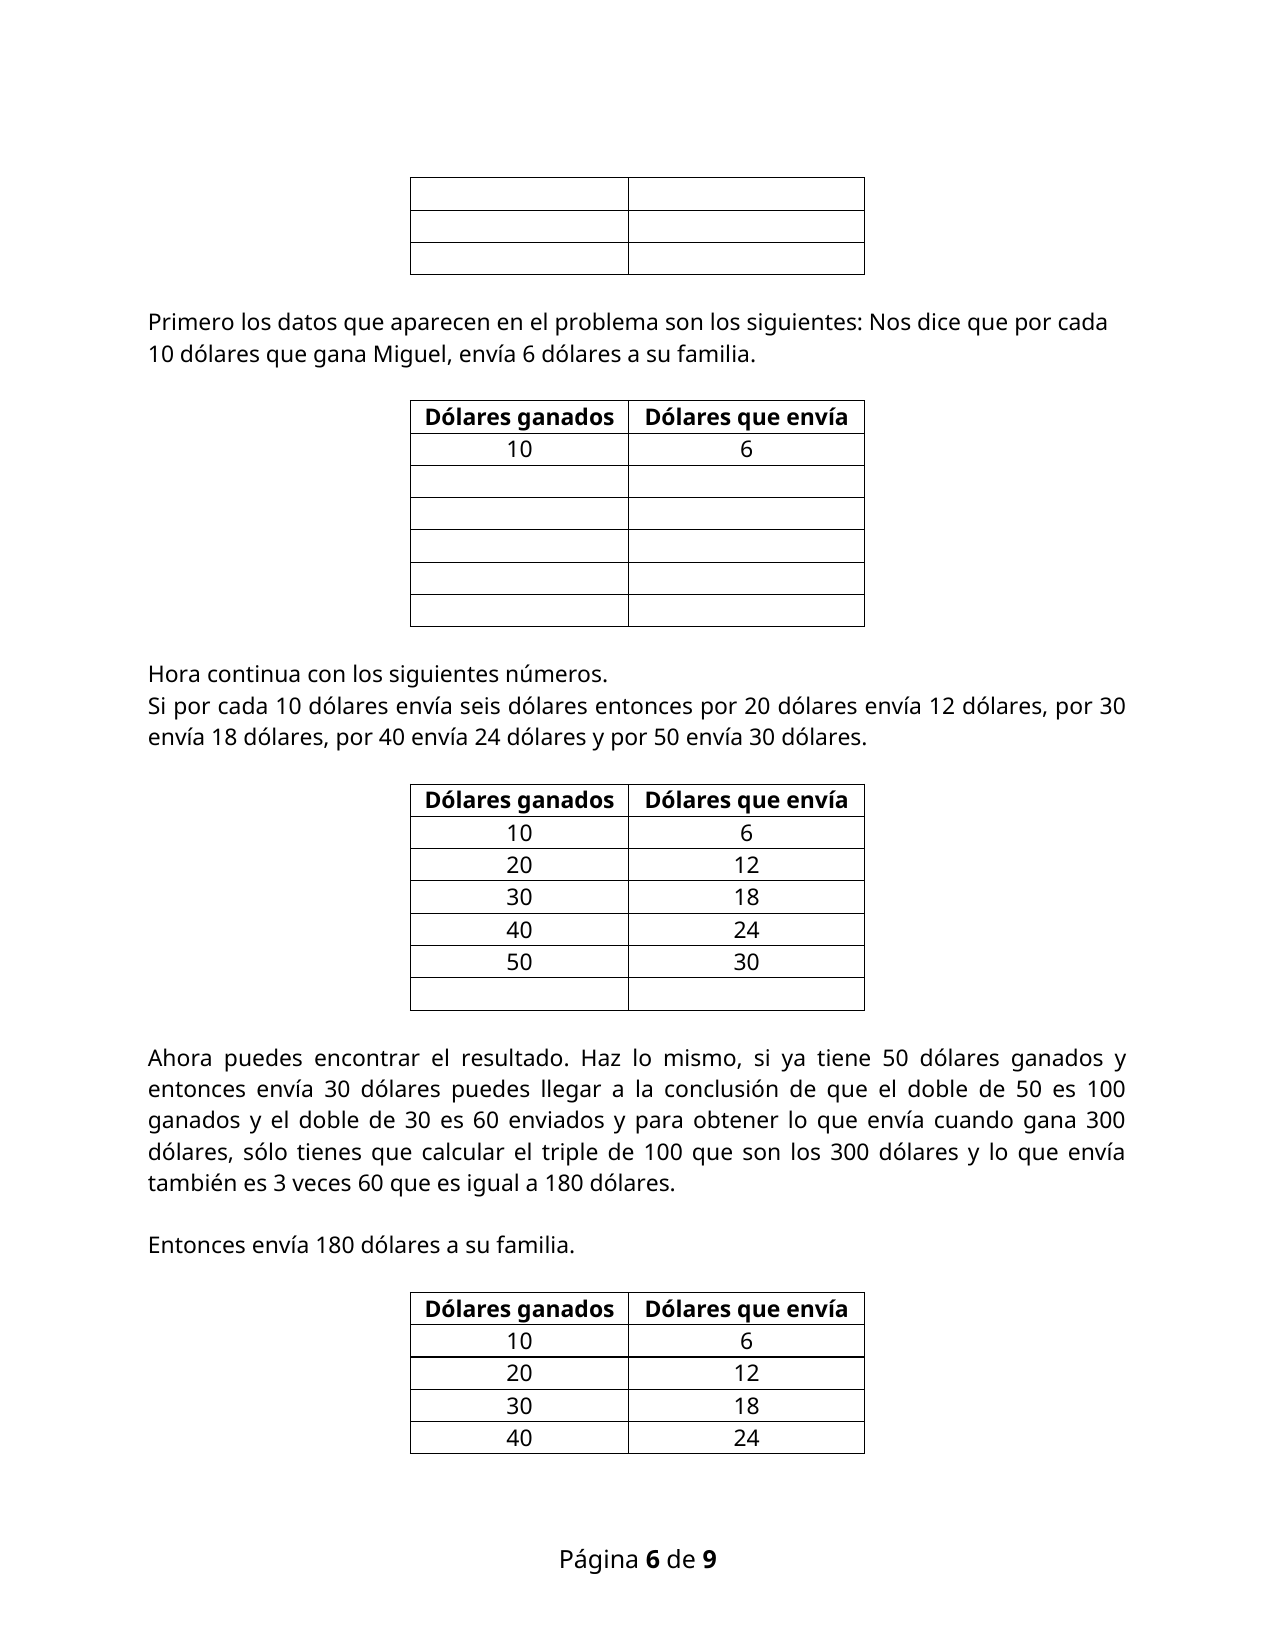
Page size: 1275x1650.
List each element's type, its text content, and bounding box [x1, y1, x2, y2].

table_cell 30 [411, 1390, 628, 1421]
table_cell [629, 498, 864, 529]
table_cell [411, 978, 628, 1009]
table_cell 24 [629, 1422, 864, 1453]
table_cell 24 [629, 914, 864, 945]
text Si por cada 10 dólares envía seis dólares entonces por 20 dólares envía 12 dólares, por 30 envía 18 dólares, por 40 envía 24 dólares y por 50 envía 30 dólares. [148, 690, 1127, 752]
table_cell [629, 466, 864, 497]
table_cell [629, 978, 864, 1009]
table_cell [629, 211, 864, 242]
table_cell 40 [411, 914, 628, 945]
table_header Dólares ganados [411, 401, 628, 432]
table_cell [629, 595, 864, 626]
text Ahora puedes encontrar el resultado. Haz lo mismo, si ya tiene 50 dólares ganados y entonces envía 30 dólares puedes llegar a la conclusión de que el doble de 50 es 100 ganados y el doble de 30 es 60 enviados y para obtener lo que envía cuando gana 300 dólares, sólo tienes que calcular el triple de 100 que son los 300 dólares y lo que envía también es 3 veces 60 que es igual a 180 dólares. [148, 1042, 1127, 1198]
table_cell 30 [629, 946, 864, 977]
table_cell 40 [411, 1422, 628, 1453]
table_cell 6 [629, 434, 864, 465]
table_cell [411, 595, 628, 626]
table_cell [411, 498, 628, 529]
text Hora continua con los siguientes números. [148, 658, 1127, 690]
table_cell 20 [411, 1358, 628, 1389]
table_cell [411, 243, 628, 274]
table_cell 6 [629, 1325, 864, 1356]
table_cell 6 [629, 817, 864, 848]
table_cell 10 [411, 1325, 628, 1356]
table_cell [411, 530, 628, 562]
table_header Dólares ganados [411, 1293, 628, 1324]
table_cell 18 [629, 881, 864, 913]
text Primero los datos que aparecen en el problema son los siguientes: Nos dice que por cada 10 dólares que gana Miguel, envía 6 dólares a su familia. [148, 306, 1127, 369]
table_cell 50 [411, 946, 628, 977]
table_cell [629, 178, 864, 209]
table_cell 12 [629, 1358, 864, 1389]
table_cell 30 [411, 881, 628, 913]
table_cell 10 [411, 817, 628, 848]
table_header Dólares que envía [629, 401, 864, 432]
table_header Dólares que envía [629, 785, 864, 816]
table_cell [411, 466, 628, 497]
table_cell [411, 178, 628, 209]
table_cell [629, 243, 864, 274]
text Entonces envía 180 dólares a su familia. [148, 1229, 1127, 1261]
table_cell 10 [411, 434, 628, 465]
table_header Dólares ganados [411, 785, 628, 816]
table_cell [629, 530, 864, 562]
table_cell [629, 563, 864, 594]
table_cell 12 [629, 849, 864, 880]
table_header Dólares que envía [629, 1293, 864, 1324]
table_cell [411, 563, 628, 594]
table_cell [411, 211, 628, 242]
table_cell 20 [411, 849, 628, 880]
table_cell 18 [629, 1390, 864, 1421]
